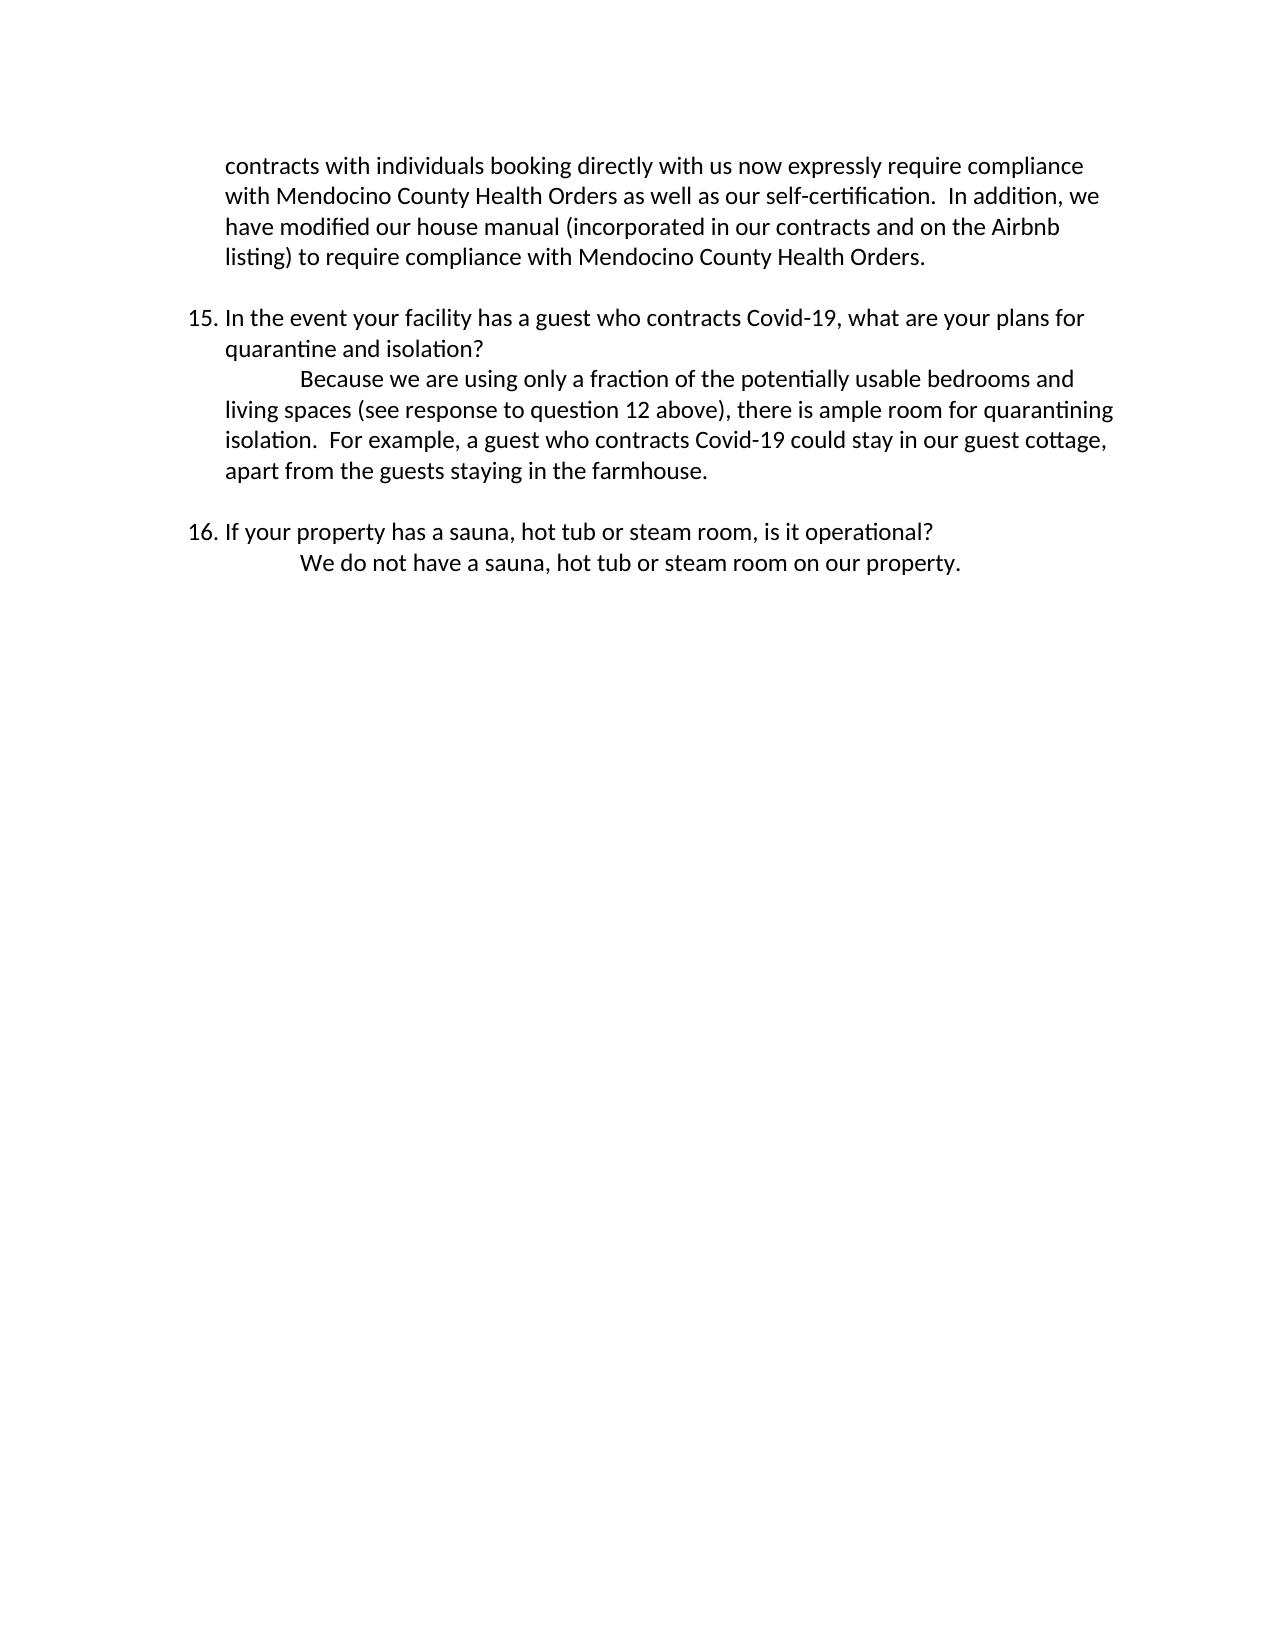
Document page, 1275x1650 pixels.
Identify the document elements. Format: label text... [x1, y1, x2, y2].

text Because we are using only a fraction of the potentially usable bedrooms and [300, 364, 1125, 394]
list In the event your facility has a guest who contracts Covid-19, what are your plans for quarantine and isolation? [187, 303, 1125, 364]
text contracts with individuals booking directly with us now expressly require compliance with Mendocino County Health Orders as well as our self-certification. In addition, we have modified our house manual (incorporated in our contracts and on the Airbnb listing) to require compliance with Mendocino County Health Orders. [225, 150, 1125, 272]
list We do not have a sauna, hot tub or steam room on our property. [300, 547, 1125, 577]
text isolation. For example, a guest who contracts Covid-19 could stay in our guest cottage, [150, 425, 1125, 455]
list If your property has a sauna, hot tub or steam room, is it operational? [187, 516, 1125, 547]
text living spaces (see response to question 12 above), there is ample room for quarantining [150, 394, 1125, 425]
text apart from the guests staying in the farmhouse. [150, 455, 1125, 486]
